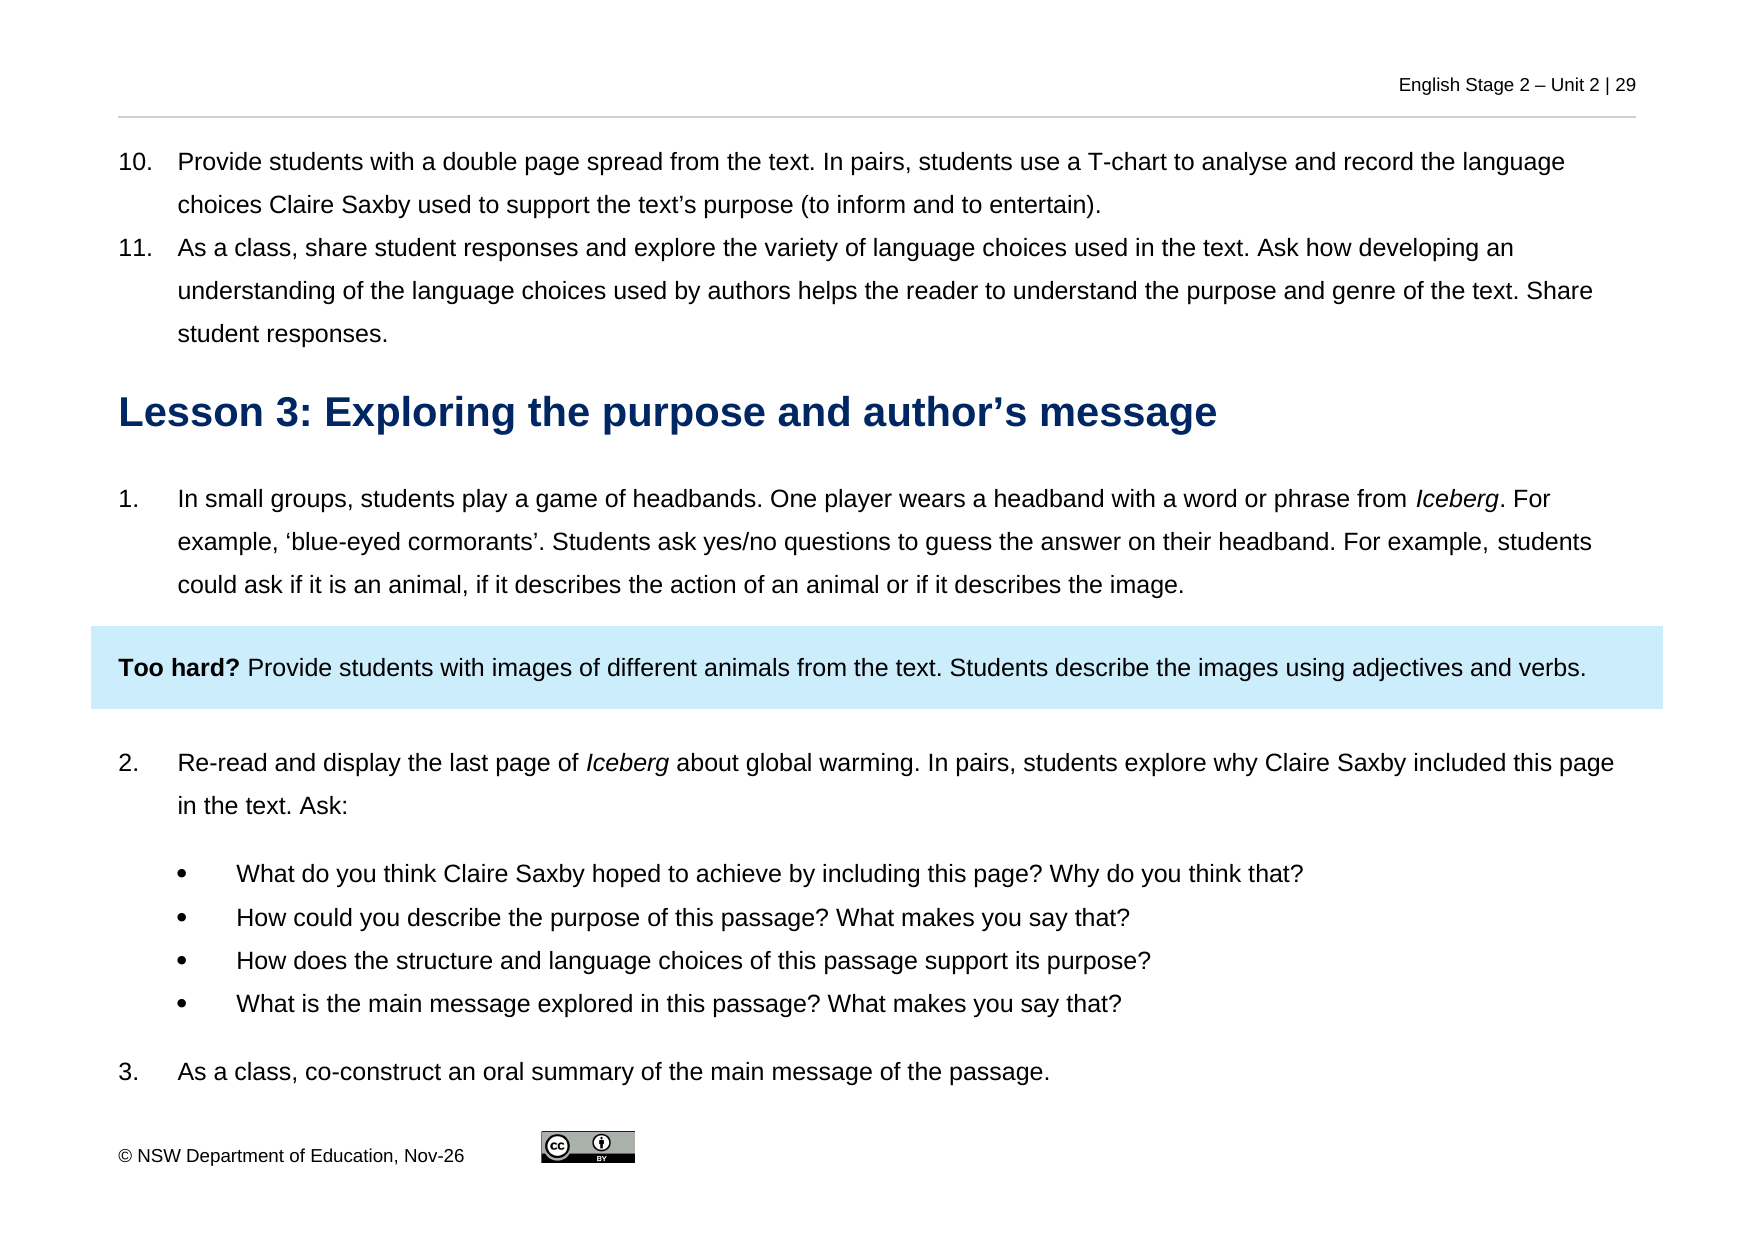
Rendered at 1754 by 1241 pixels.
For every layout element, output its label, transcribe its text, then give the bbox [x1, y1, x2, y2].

list What is the main message explored in this passage? What makes you say that? [177, 989, 1636, 1018]
list What do you think Claire Saxby hoped to achieve by including this page? Why do you think that? [177, 859, 1636, 888]
picture [541, 1131, 635, 1163]
subtitle Lesson 3: Exploring the purpose and author’s message [118, 387, 1636, 435]
list Provide students with a double page spread from the text. In pairs, students use a T-chart to analyse and record the language choices Claire Saxby used to support the text’s purpose (to inform and to entertain). [118, 147, 1636, 218]
list Re-read and display the last page of Iceberg about global warming. In pairs, students explore why Claire Saxby included this page in the text. Ask: [118, 748, 1636, 820]
list As a class, share student responses and explore the variety of language choices used in the text. Ask how developing an understanding of the language choices used by authors helps the reader to understand the purpose and genre of the text. Share student responses. [118, 233, 1636, 348]
list In small groups, students play a game of headbands. One player wears a headband with a word or phrase from Iceberg. For example, ‘blue-eyed cormorants’. Students ask yes/no questions to guess the answer on their headband. For example, students could ask if it is an animal, if it describes the action of an animal or if it describes the image. [118, 484, 1636, 599]
text Too hard? Provide students with images of different animals from the text. Students describe the images using adjectives and verbs. [97, 632, 1657, 703]
list How could you describe the purpose of this passage? What makes you say that? [177, 903, 1636, 932]
list How does the structure and language choices of this passage support its purpose? [177, 946, 1636, 975]
list As a class, co-construct an oral summary of the main message of the passage. [118, 1057, 1636, 1086]
